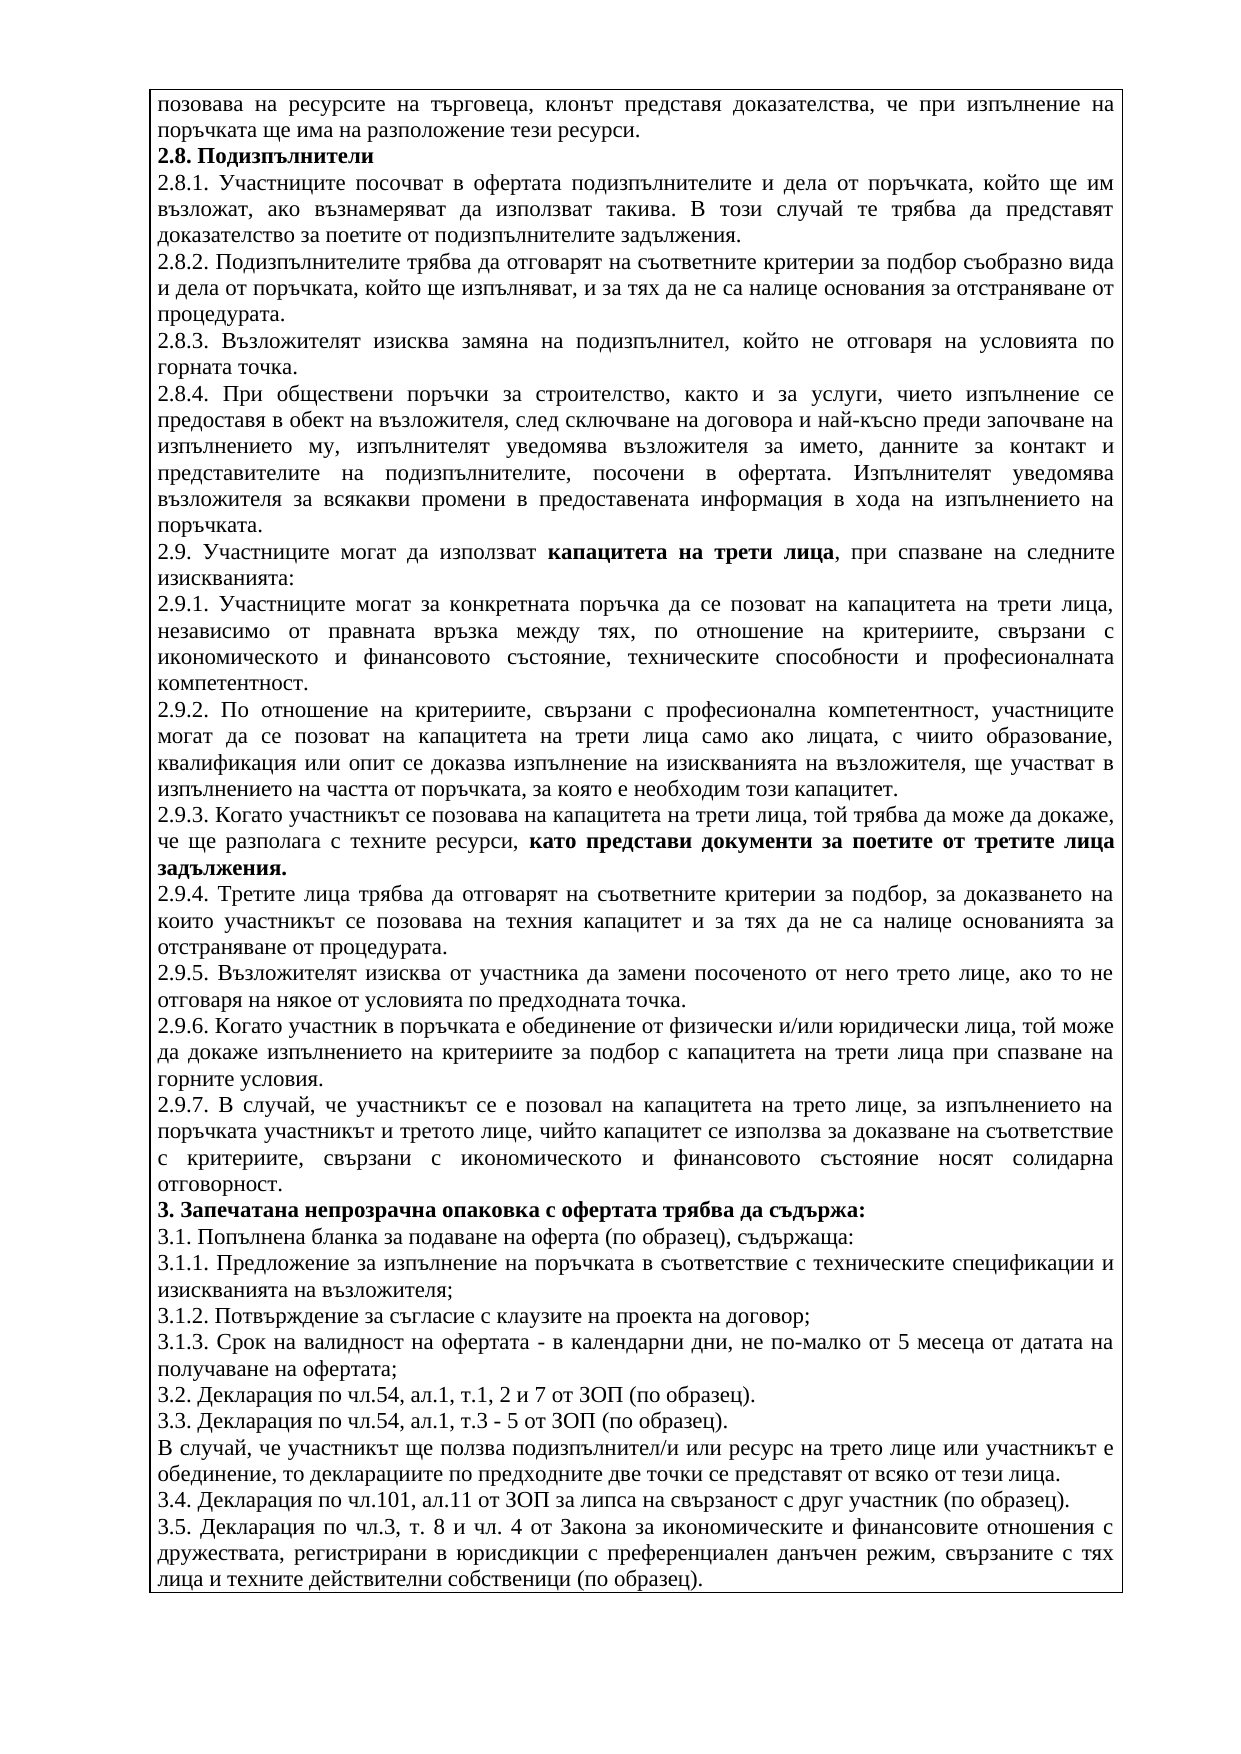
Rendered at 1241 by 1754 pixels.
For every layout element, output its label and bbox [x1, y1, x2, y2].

table_cell [151, 90, 1122, 1592]
